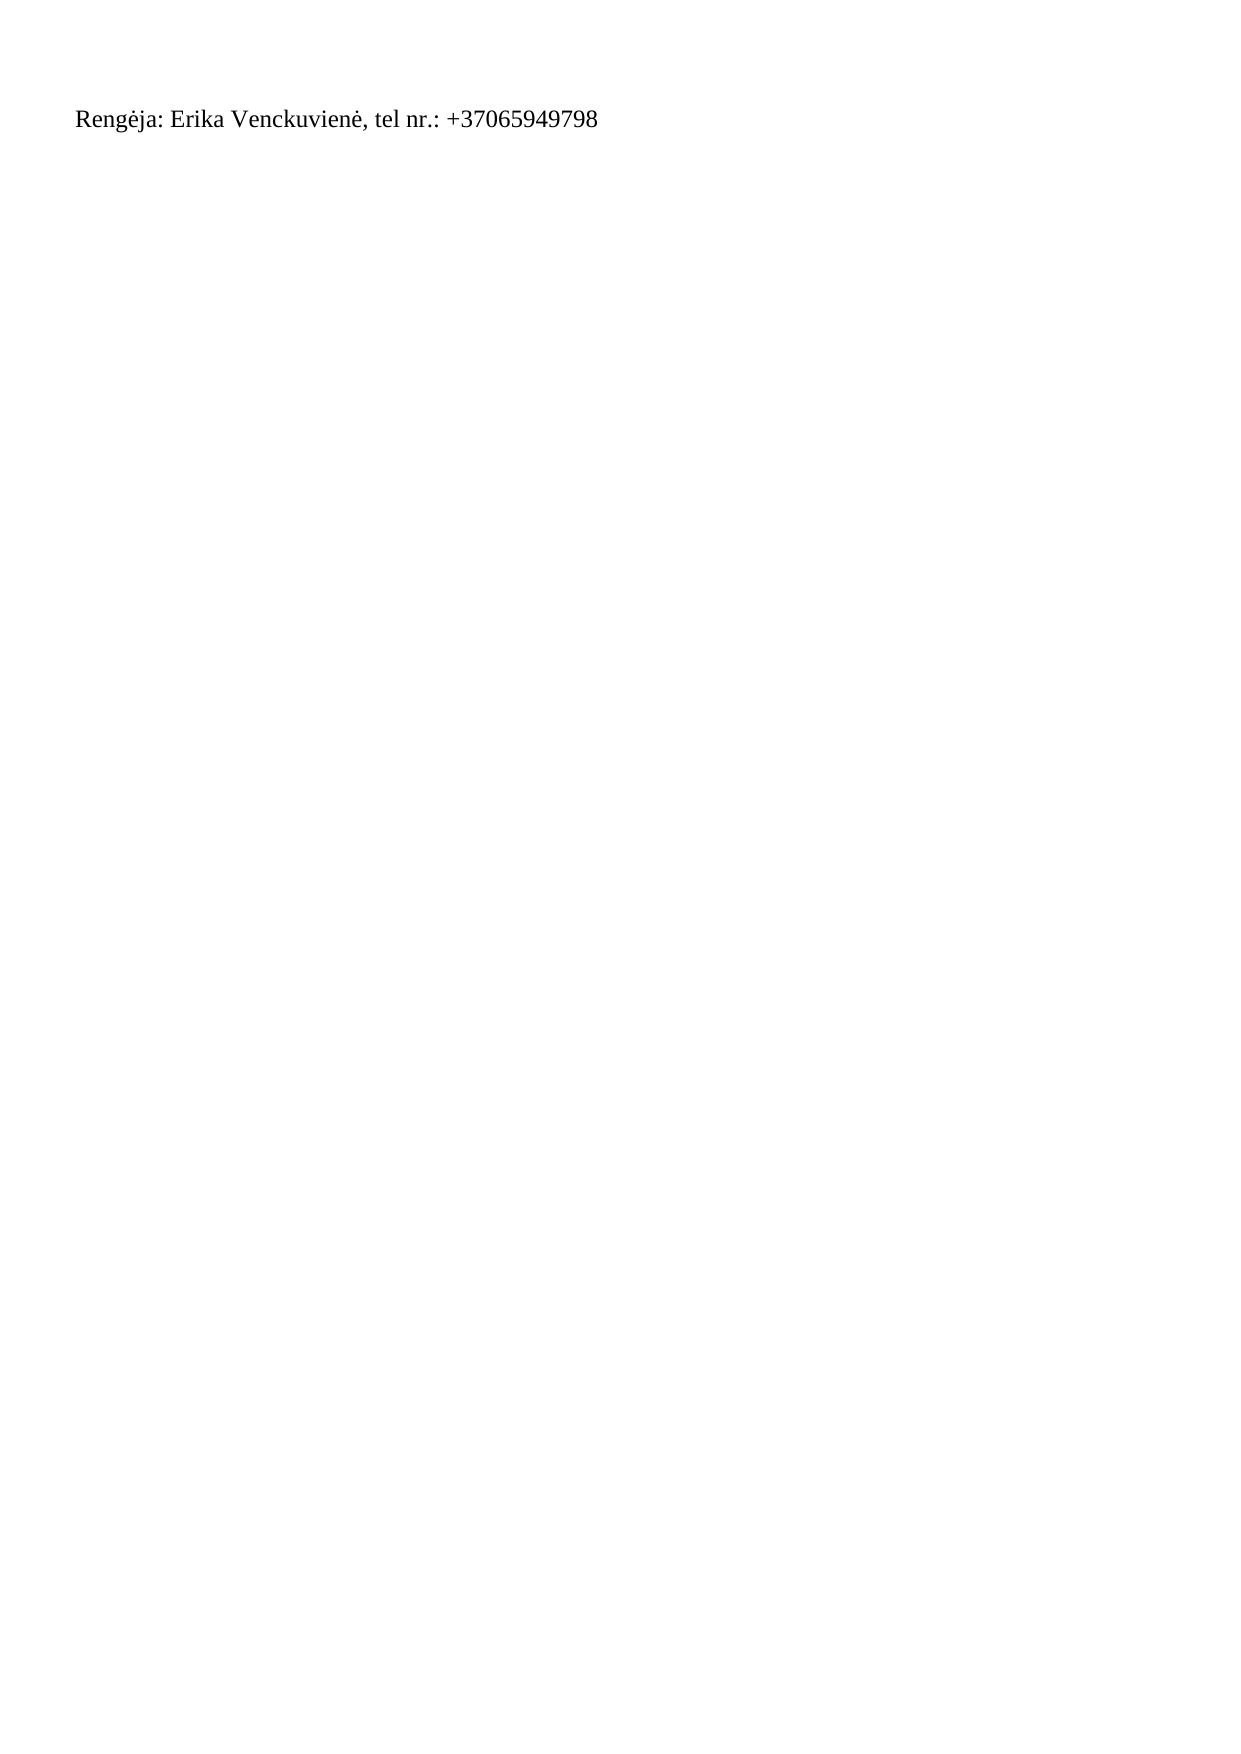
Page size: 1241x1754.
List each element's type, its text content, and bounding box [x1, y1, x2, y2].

text Rengėja: Erika Venckuvienė, tel nr.: +37065949798 [75, 104, 1165, 132]
